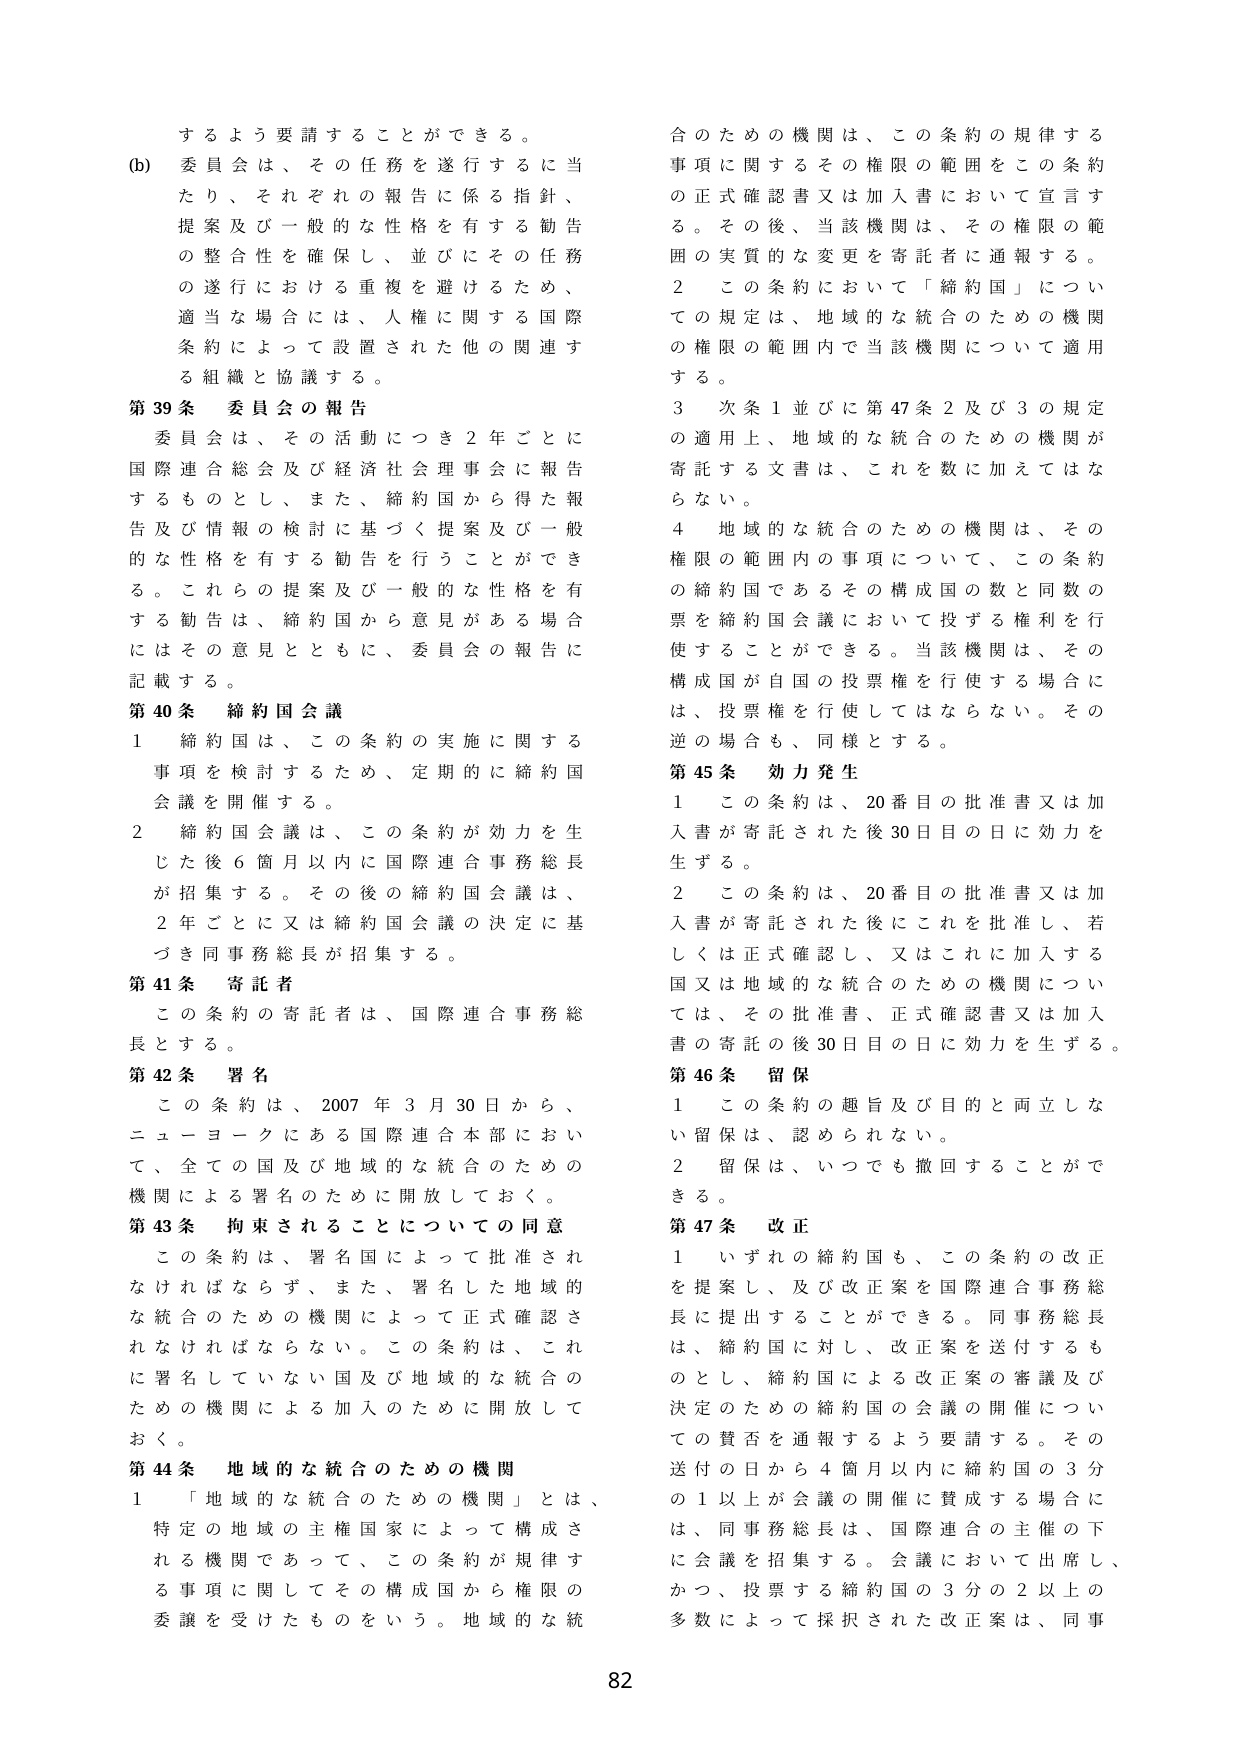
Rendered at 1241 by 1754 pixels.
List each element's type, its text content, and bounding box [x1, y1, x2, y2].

text 第45条 効力発生 [649, 756, 1112, 786]
text 第46条 留保 [649, 1059, 1112, 1089]
text １ この条約は、20番目の批准書又は加入書が寄託された後30日目の日に効力を生ずる。 [649, 786, 1112, 877]
text ２ この条約は、20番目の批准書又は加入書が寄託された後にこれを批准し、若しくは正式確認し、又はこれに加入する国又は地域的な統合のための機関については、その批准書、正式確認書又は加入書の寄託の後30日目の日に効力を生ずる。 [649, 877, 1112, 1059]
text この条約は、署名国によって批准されなければならず、また、署名した地域的な統合のための機関によって正式確認されなければならない。この条約は、これに署名していない国及び地域的な統合のための機関による加入のために開放しておく。 [128, 1241, 591, 1453]
text １ この条約の趣旨及び目的と両立しない留保は、認められない。 [649, 1089, 1112, 1150]
text ２ 締約国会議は、この条約が効力を生じた後６箇月以内に国際連合事務総長が招集する。その後の締約国会議は、２年ごとに又は締約国会議の決定に基づき同事務総長が招集する。 [128, 816, 591, 968]
text ３ 次条１並びに第47条２及び３の規定の適用上、地域的な統合のための機関が寄託する文書は、これを数に加えてはならない。 [649, 392, 1112, 513]
text 第43条 拘束されることについての同意 [128, 1210, 591, 1241]
text 第41条 寄託者 [128, 968, 591, 998]
text １ 締約国は、この条約の実施に関する事項を検討するため、定期的に締約国会議を開催する。 [128, 725, 591, 816]
text ２ 留保は、いつでも撤回することができる。 [649, 1150, 1112, 1210]
text ４ 地域的な統合のための機関は、その権限の範囲内の事項について、この条約の締約国であるその構成国の数と同数の票を締約国会議において投ずる権利を行使することができる。当該機関は、その構成国が自国の投票権を行使する場合には、投票権を行使してはならない。その逆の場合も、同様とする。 [649, 513, 1112, 756]
text 第40条 締約国会議 [128, 695, 591, 725]
text １ 「地域的な統合のための機関」とは、特定の地域の主権国家によって構成される機関であって、この条約が規律する事項に関してその構成国から権限の委譲を受けたものをいう。地域的な統合のための機関は、この条約の規律する事項に関するその権限の範囲をこの条約の正式確認書又は加入書において宣言する。その後、当該機関は、その権限の範囲の実質的な変更を寄託者に通報する。 [649, 119, 1112, 271]
text 第42条 署名 [128, 1059, 591, 1089]
text 委員会は、その活動につき２年ごとに国際連合総会及び経済社会理事会に報告するものとし、また、締約国から得た報告及び情報の検討に基づく提案及び一般的な性格を有する勧告を行うことができる。これらの提案及び一般的な性格を有する勧告は、締約国から意見がある場合にはその意見とともに、委員会の報告に記載する。 [128, 422, 591, 695]
text (b) 委員会は、その任務を遂行するに当たり、それぞれの報告に係る指針、提案及び一般的な性格を有する勧告の整合性を確保し、並びにその任務の遂行における重複を避けるため、適当な場合には、人権に関する国際条約によって設置された他の関連する組織と協議する。 [128, 149, 591, 392]
text １ 「地域的な統合のための機関」とは、特定の地域の主権国家によって構成される機関であって、この条約が規律する事項に関してその構成国から権限の委譲を受けたものをいう。地域的な統合のための機関は、この条約の規律する事項に関するその権限の範囲をこの条約の正式確認書又は加入書において宣言する。その後、当該機関は、その権限の範囲の実質的な変更を寄託者に通報する。 [128, 1483, 591, 1635]
text この条約は、2007年３月30日から、ニューヨークにある国際連合本部において、全ての国及び地域的な統合のための機関による署名のために開放しておく。 [128, 1089, 591, 1210]
text 第47条 改正 [649, 1210, 1112, 1241]
text 第39条 委員会の報告 [128, 392, 591, 422]
text この条約の寄託者は、国際連合事務総長とする。 [128, 998, 591, 1059]
text ２ この条約において「締約国」についての規定は、地域的な統合のための機関の権限の範囲内で当該機関について適用する。 [649, 271, 1112, 392]
text 第44条 地域的な統合のための機関 [128, 1453, 591, 1483]
